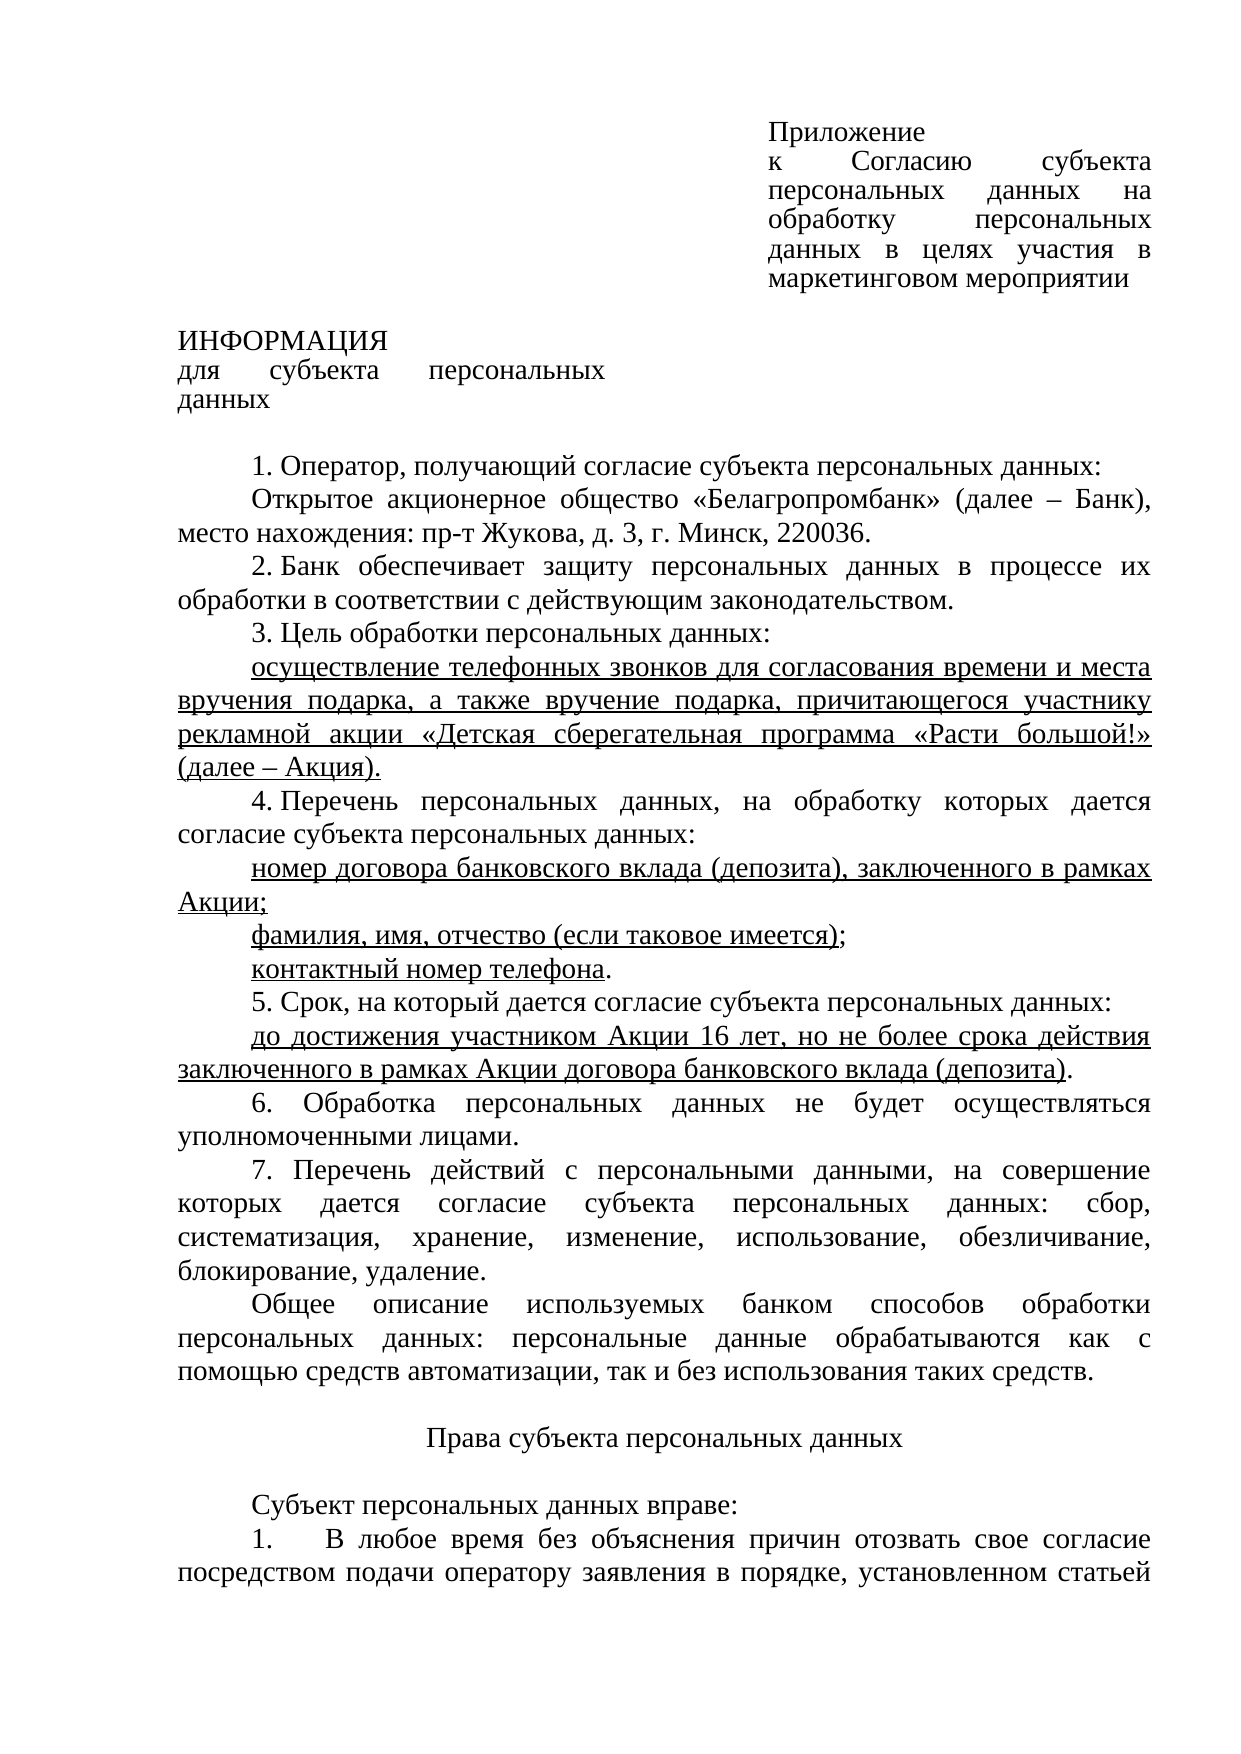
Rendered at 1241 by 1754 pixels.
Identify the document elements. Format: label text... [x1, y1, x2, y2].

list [177, 1521, 1152, 1588]
text осуществление телефонных звонков для согласования времени и места вручения подарка, а также вручение подарка, причитающегося участнику рекламной акции «Детская сберегательная программа «Расти большой!» (далее – Акция). [177, 649, 1152, 711]
text осуществление телефонных звонков для согласования времени и места вручения подарка, а также вручение подарка, причитающегося участнику рекламной акции «Детская сберегательная программа «Расти большой!» (далее – Акция). [177, 712, 1152, 745]
text номер договора банковского вклада (депозита), заключенного в рамках Акции; [177, 850, 1152, 917]
text контактный номер телефона. [177, 951, 1152, 984]
text до достижения участником Акции 16 лет, но не более срока действия заключенного в рамках Акции договора банковского вклада (депозита). [177, 1018, 1152, 1085]
text осуществление телефонных звонков для согласования времени и места вручения подарка, а также вручение подарка, причитающегося участнику рекламной акции «Детская сберегательная программа «Расти большой!» (далее – Акция). [177, 746, 1152, 783]
text 2. Банк обеспечивает защиту персональных данных в процессе их обработки в соответствии с действующим законодательством. [177, 548, 1152, 615]
text Права субъекта персональных данных [177, 1420, 1152, 1454]
text 7. Перечень действий с персональными данными, на совершение которых дается согласие субъекта персональных данных: сбор, систематизация, хранение, изменение, использование, обезличивание, блокирование, удаление. [177, 1152, 1152, 1286]
text 1. Оператор, получающий согласие субъекта персональных данных: [177, 448, 1152, 481]
text Приложение [768, 118, 1152, 147]
text Субъект персональных данных вправе: [177, 1487, 1152, 1521]
text 3. Цель обработки персональных данных: [177, 615, 1152, 649]
text 6. Обработка персональных данных не будет осуществляться уполномоченными лицами. [177, 1085, 1152, 1152]
text 4. Перечень персональных данных, на обработку которых дается согласие субъекта персональных данных: [177, 783, 1152, 850]
text фамилия, имя, отчество (если таковое имеется); [177, 917, 1152, 951]
text Открытое акционерное общество «Белагропромбанк» (далее – Банк), место нахождения: пр-т Жукова, д. 3, г. Минск, 220036. [177, 481, 1152, 548]
text ИНФОРМАЦИЯ [177, 327, 606, 356]
text для субъекта персональных данных [177, 356, 606, 414]
text Общее описание используемых банком способов обработки персональных данных: персональные данные обрабатываются как с помощью средств автоматизации, так и без использования таких средств. [177, 1286, 1152, 1387]
text 5. Срок, на который дается согласие субъекта персональных данных: [177, 984, 1152, 1018]
text к Согласию субъекта персональных данных на обработку персональных данных в целях участия в маркетинговом мероприятии [768, 147, 1152, 293]
